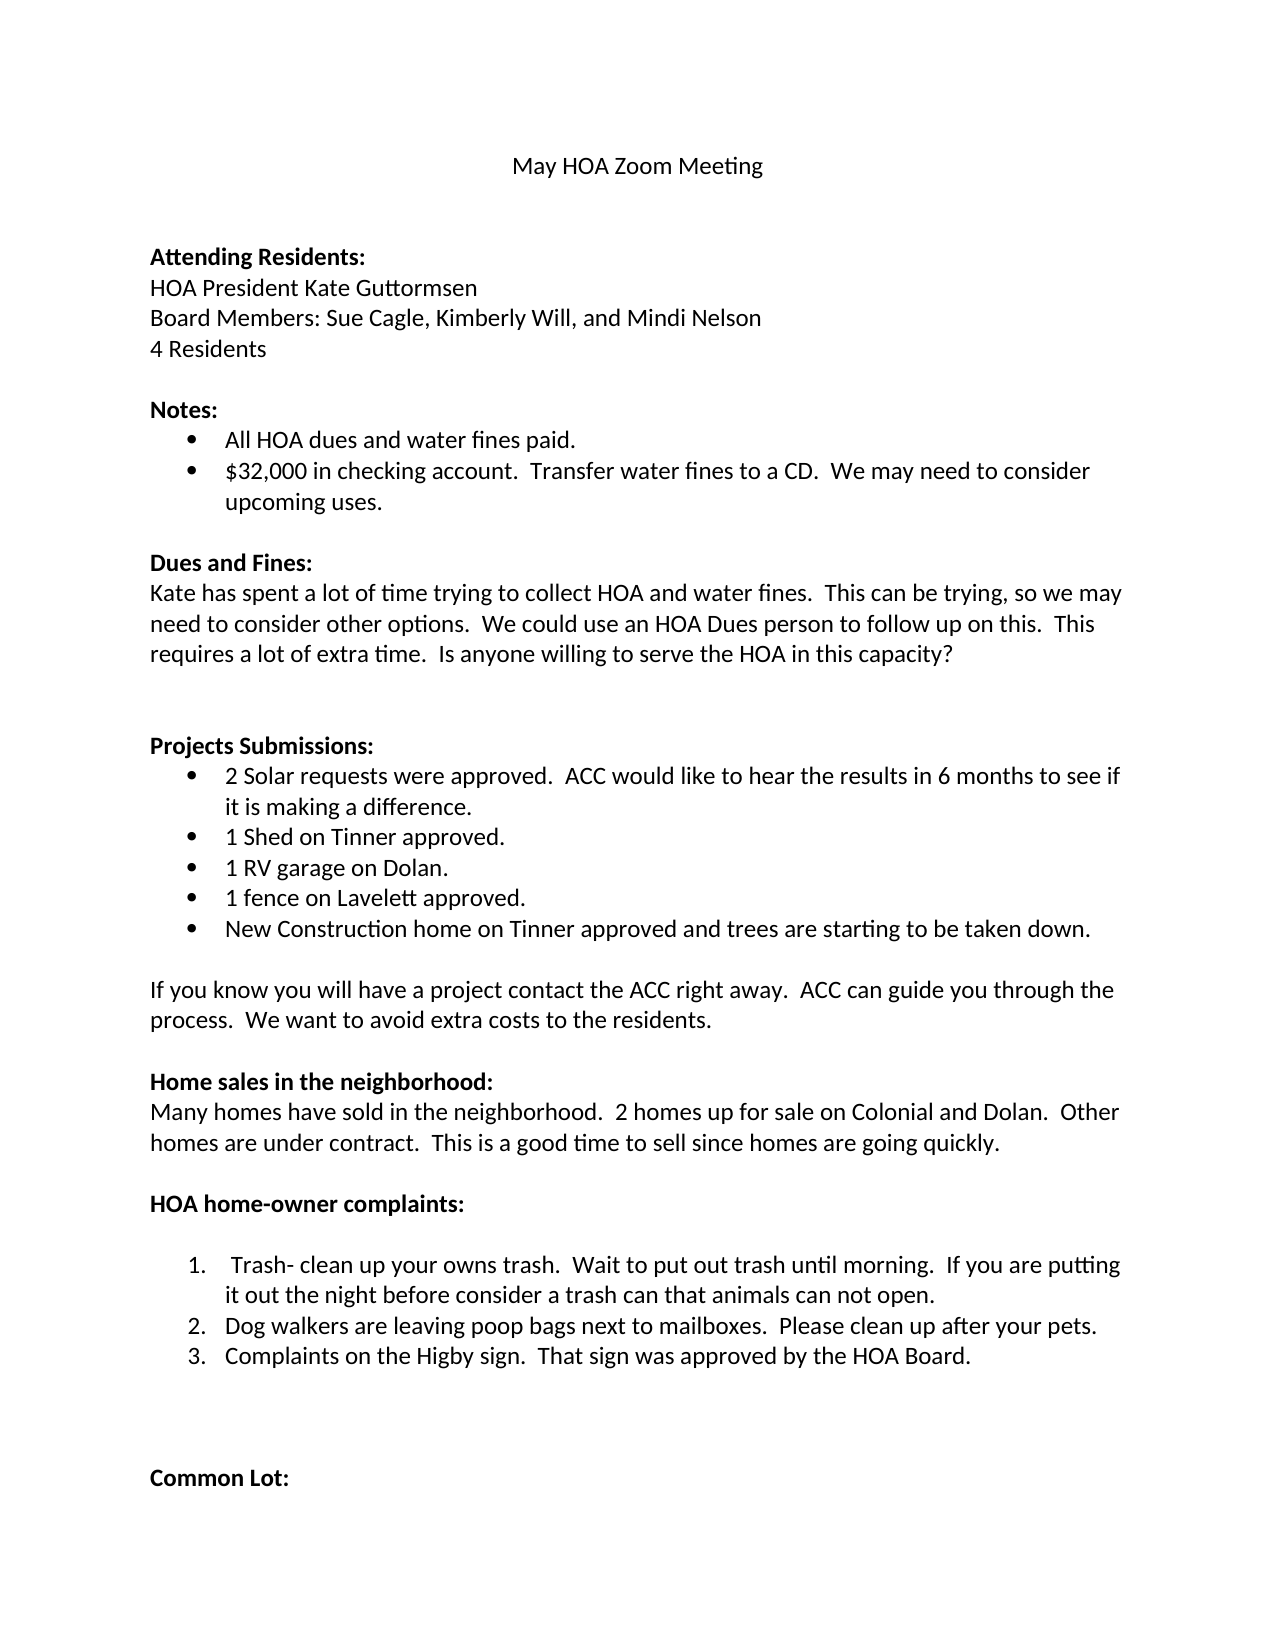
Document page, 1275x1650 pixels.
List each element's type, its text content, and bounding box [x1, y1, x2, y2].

list All HOA dues and water fines paid. [187, 425, 1125, 455]
list 1 fence on Lavelett approved. [187, 882, 1125, 913]
list 1 Shed on Tinner approved. [187, 821, 1125, 852]
text HOA President Kate Guttormsen [150, 272, 1125, 303]
list New Construction home on Tinner approved and trees are starting to be taken down. [187, 913, 1125, 943]
text HOA home-owner complaints: [150, 1188, 1125, 1218]
list Dog walkers are leaving poop bags next to mailboxes. Please clean up after your pets. [187, 1310, 1125, 1340]
list Trash- clean up your owns trash. Wait to put out trash until morning. If you are putting it out the night before consider a trash can that animals can not open. [187, 1249, 1125, 1310]
list 2 Solar requests were approved. ACC would like to hear the results in 6 months to see if it is making a difference. [187, 760, 1125, 821]
text Notes: [150, 394, 1125, 425]
text If you know you will have a project contact the ACC right away. ACC can guide you through the process. We want to avoid extra costs to the residents. [150, 974, 1125, 1035]
text Board Members: Sue Cagle, Kimberly Will, and Mindi Nelson [150, 303, 1125, 333]
list 1 RV garage on Dolan. [187, 852, 1125, 882]
text 4 Residents [150, 333, 1125, 364]
text Projects Submissions: [150, 730, 1125, 760]
list Complaints on the Higby sign. That sign was approved by the HOA Board. [187, 1340, 1125, 1371]
text Kate has spent a lot of time trying to collect HOA and water fines. This can be trying, so we may need to consider other options. We could use an HOA Dues person to follow up on this. This requires a lot of extra time. Is anyone willing to serve the HOA in this capacity? [150, 577, 1125, 669]
text Dues and Fines: [150, 547, 1125, 577]
text May HOA Zoom Meeting [150, 150, 1125, 181]
text Home sales in the neighborhood: [150, 1066, 1125, 1096]
text Many homes have sold in the neighborhood. 2 homes up for sale on Colonial and Dolan. Other homes are under contract. This is a good time to sell since homes are going quickly. [150, 1096, 1125, 1157]
list $32,000 in checking account. Transfer water fines to a CD. We may need to consider upcoming uses. [187, 455, 1125, 516]
text Attending Residents: [150, 242, 1125, 272]
text Common Lot: [150, 1462, 1125, 1493]
